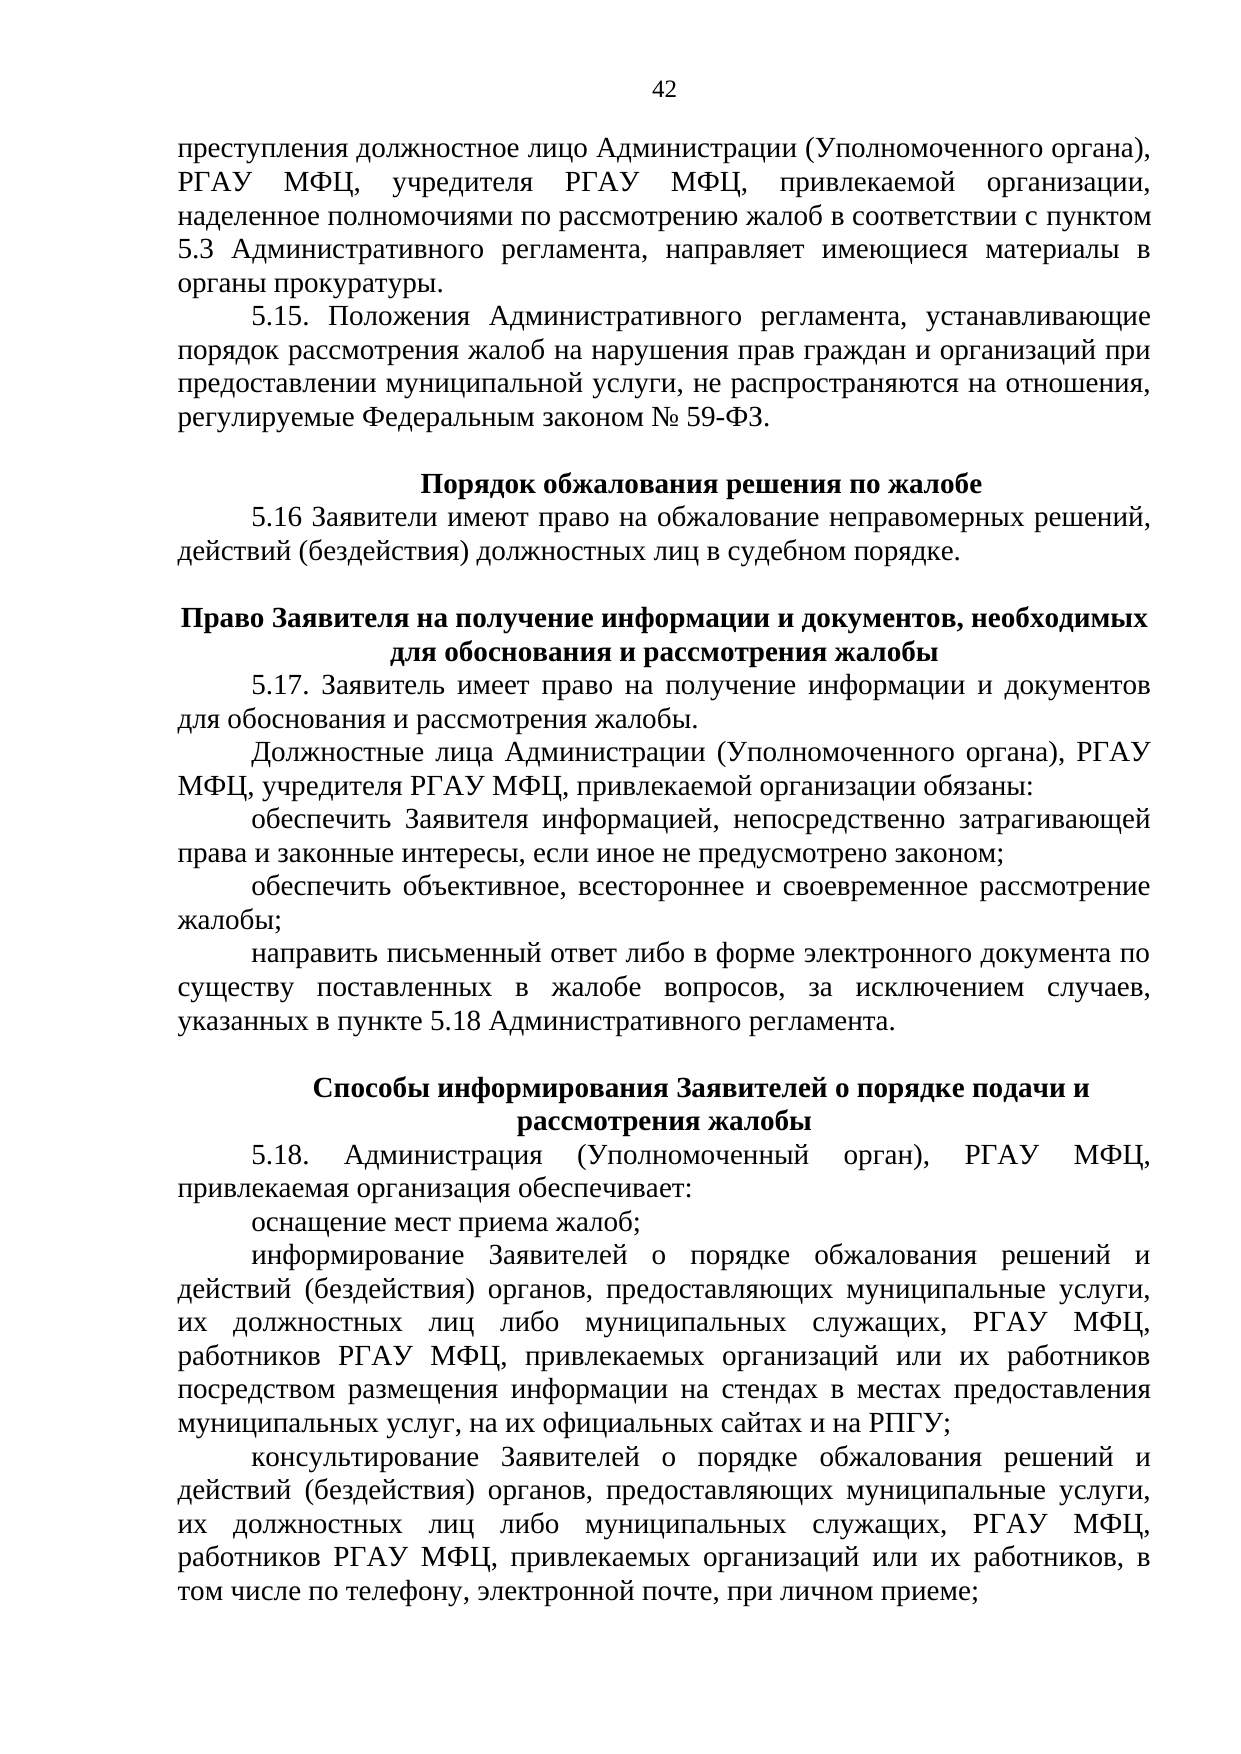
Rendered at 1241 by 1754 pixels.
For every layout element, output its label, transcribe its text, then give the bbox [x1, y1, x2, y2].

text 5.16 Заявители имеют право на обжалование неправомерных решений, действий (бездействия) должностных лиц в судебном порядке. [177, 499, 1152, 567]
text Способы информирования Заявителей о порядке подачи и рассмотрения жалобы [177, 1070, 1152, 1137]
text Порядок обжалования решения по жалобе [177, 466, 1152, 499]
text информирование Заявителей о порядке обжалования решений и действий (бездействия) органов, предоставляющих муниципальные услуги, их должностных лиц либо муниципальных служащих, РГАУ МФЦ, работников РГАУ МФЦ, привлекаемых организаций или их работников посредством размещения информации на стендах в местах предоставления муниципальных услуг, на их официальных сайтах и на РПГУ; [177, 1237, 1152, 1439]
text 5.18. Администрация (Уполномоченный орган), РГАУ МФЦ, привлекаемая организация обеспечивает: [177, 1137, 1152, 1204]
text направить письменный ответ либо в форме электронного документа по существу поставленных в жалобе вопросов, за исключением случаев, указанных в пункте 5.18 Административного регламента. [177, 936, 1152, 1036]
text консультирование Заявителей о порядке обжалования решений и действий (бездействия) органов, предоставляющих муниципальные услуги, их должностных лиц либо муниципальных служащих, РГАУ МФЦ, работников РГАУ МФЦ, привлекаемых организаций или их работников, в том числе по телефону, электронной почте, при личном приеме; [177, 1439, 1152, 1606]
text оснащение мест приема жалоб; [177, 1204, 1152, 1237]
text обеспечить объективное, всестороннее и своевременное рассмотрение жалобы; [177, 868, 1152, 936]
text 5.15. Положения Административного регламента, устанавливающие порядок рассмотрения жалоб на нарушения прав граждан и организаций при предоставлении муниципальной услуги, не распространяются на отношения, регулируемые Федеральным законом № 59-ФЗ. [177, 298, 1152, 432]
text 5.17. Заявитель имеет право на получение информации и документов для обоснования и рассмотрения жалобы. [177, 667, 1152, 734]
text обеспечить Заявителя информацией, непосредственно затрагивающей права и законные интересы, если иное не предусмотрено законом; [177, 801, 1152, 868]
text Должностные лица Администрации (Уполномоченного органа), РГАУ МФЦ, учредителя РГАУ МФЦ, привлекаемой организации обязаны: [177, 734, 1152, 801]
text Право Заявителя на получение информации и документов, необходимых для обоснования и рассмотрения жалобы [177, 600, 1152, 667]
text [177, 131, 1152, 298]
